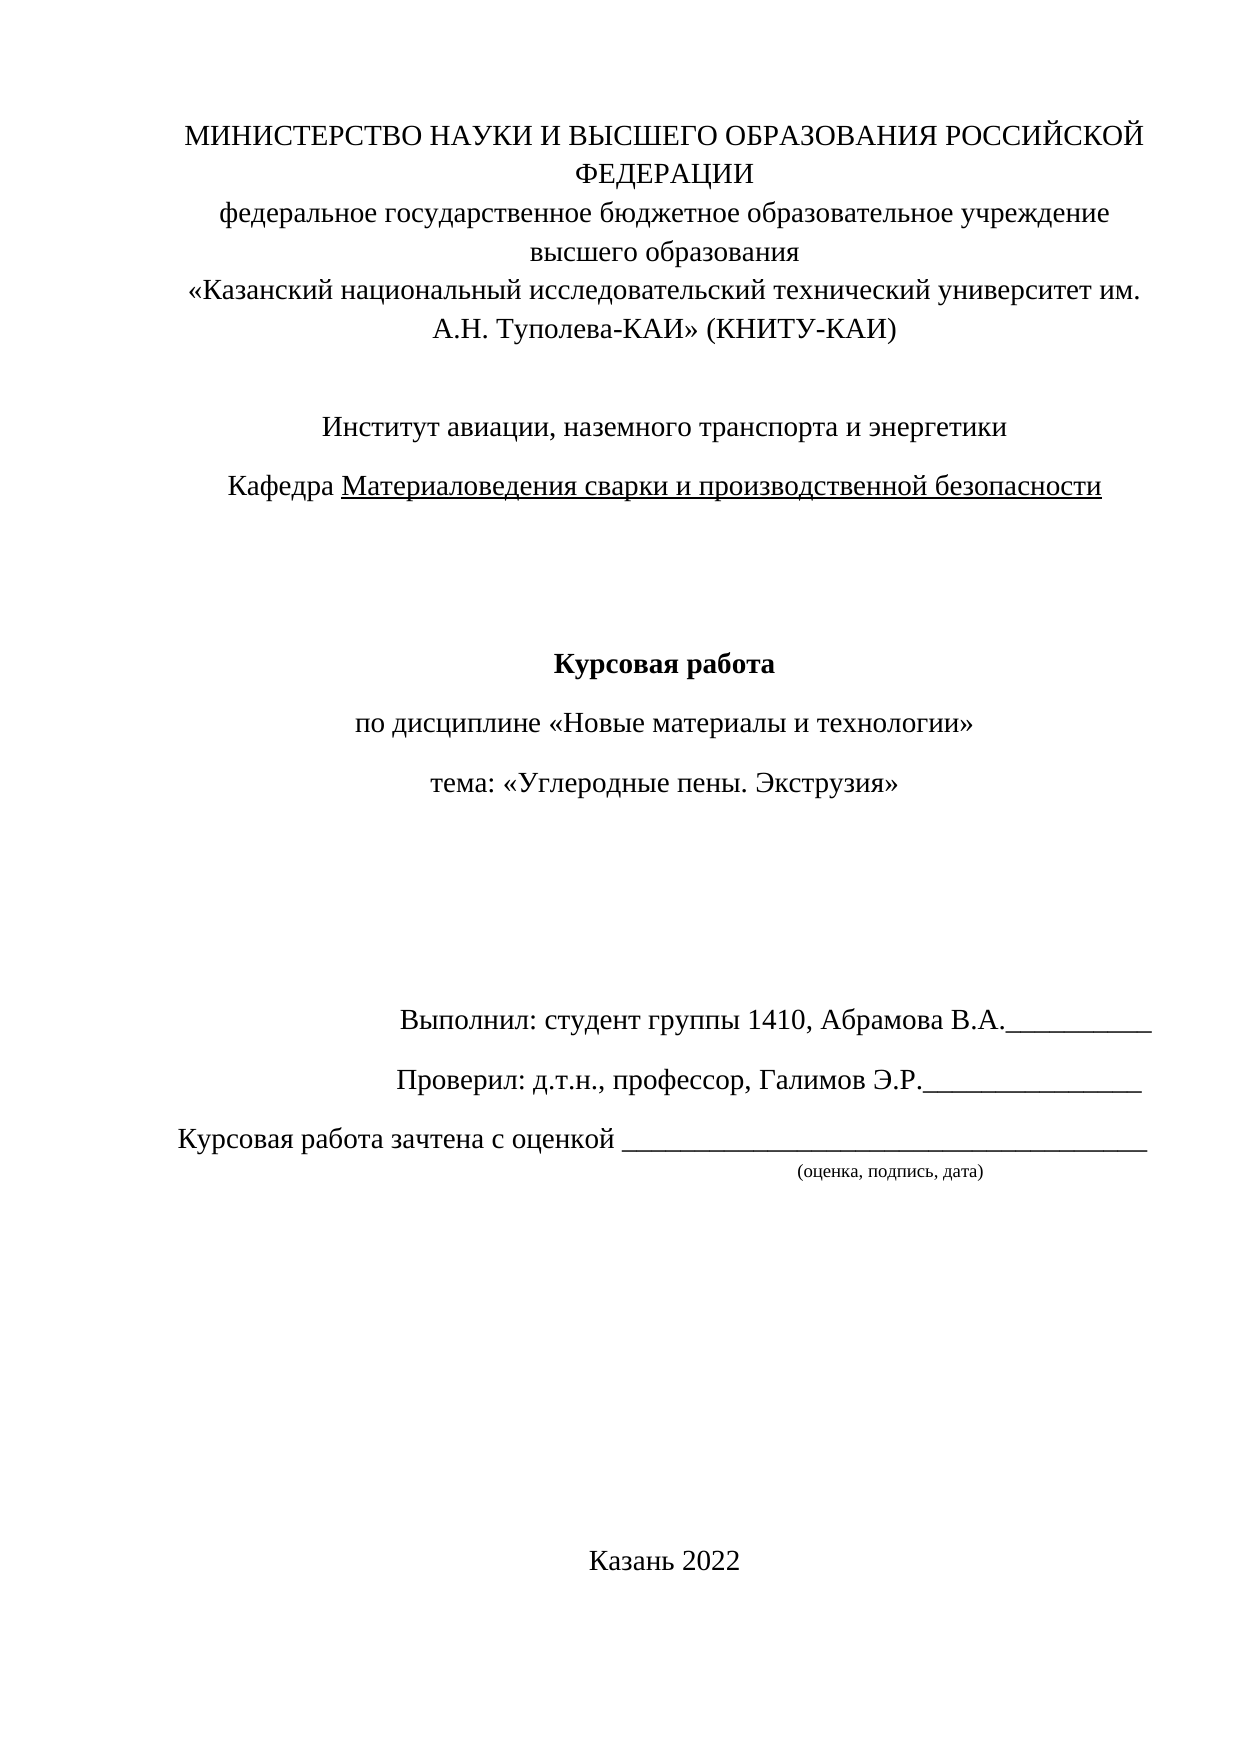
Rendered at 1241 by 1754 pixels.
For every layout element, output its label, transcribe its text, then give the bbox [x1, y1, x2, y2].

text Проверил: д.т.н., профессор, Галимов Э.Р._______________ [177, 1062, 1152, 1095]
text «Казанский национальный исследовательский технический университет им. А.Н. Туполева-КАИ» (КНИТУ-КАИ) [177, 272, 1152, 344]
text Институт авиации, наземного транспорта и энергетики [177, 409, 1152, 442]
text Курсовая работа зачтена с оценкой ____________________________________ [177, 1121, 1152, 1155]
text МИНИСТЕРСТВО НАУКИ И ВЫСШЕГО ОБРАЗОВАНИЯ РОССИЙСКОЙ ФЕДЕРАЦИИ [177, 118, 1152, 190]
text по дисциплине «Новые материалы и технологии» [177, 706, 1152, 739]
text (оценка, подпись, дата) [177, 1160, 1152, 1181]
text тема: «Углеродные пены. Экструзия» [177, 765, 1152, 798]
text федеральное государственное бюджетное образовательное учреждение высшего образования [177, 195, 1152, 267]
text Курсовая работа [177, 646, 1152, 680]
text Казань 2022 [177, 1543, 1152, 1576]
text Кафедра Материаловедения сварки и производственной безопасности [177, 468, 1152, 502]
text Выполнил: студент группы 1410, Абрамова В.А.__________ [177, 1002, 1152, 1036]
